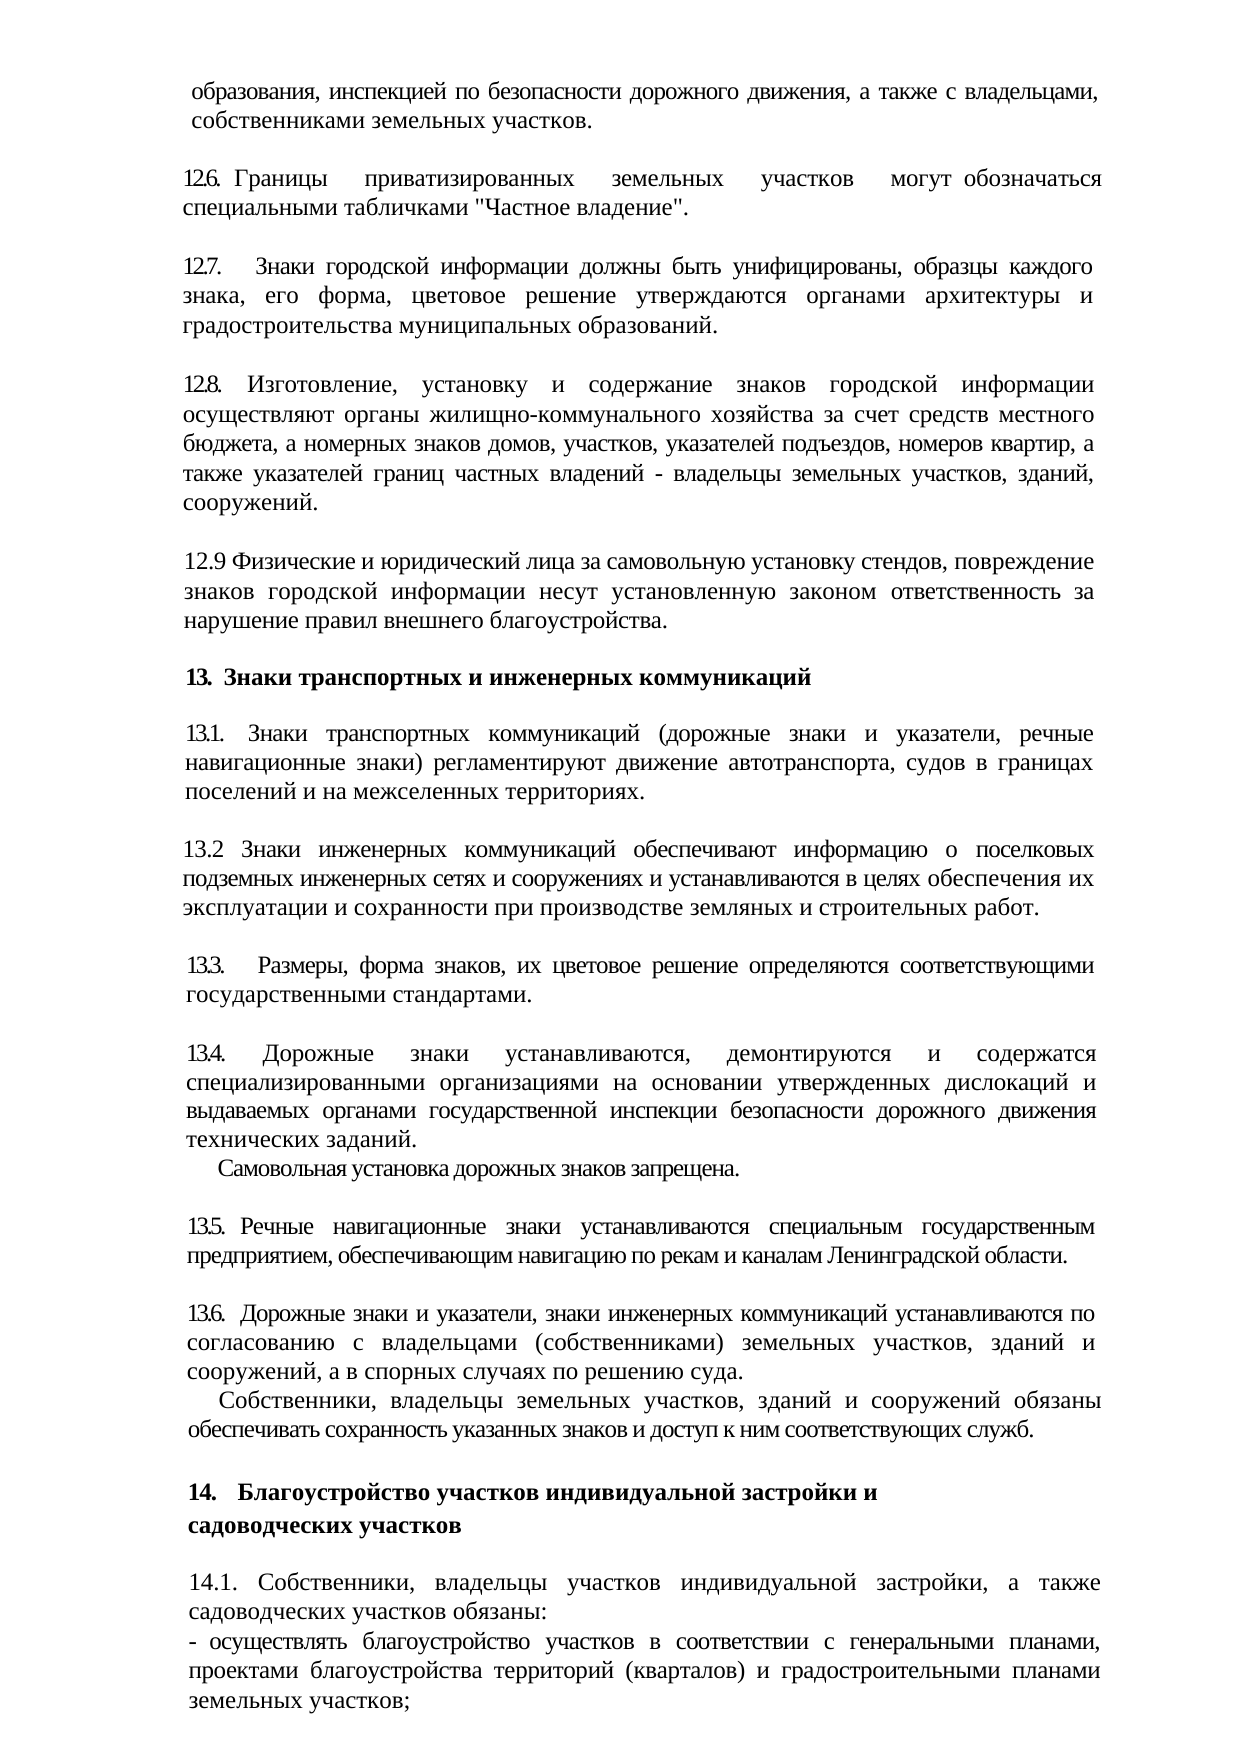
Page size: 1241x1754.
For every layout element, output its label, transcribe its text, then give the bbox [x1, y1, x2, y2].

text Собственники, владельцы земельных участков, зданий и сооружений обязаны обеспечивать сохранность указанных знаков и доступ к ним соответствующих служб. [188, 1386, 1102, 1444]
text 14.1. Собственники, владельцы участков индивидуальной застройки, а также садоводческих участков обязаны: [188, 1567, 1101, 1626]
list Речные навигационные знаки устанавливаются специальным государственным предприятием, обеспечивающим навигацию по рекам и каналам Ленинградской области. [187, 1212, 1095, 1269]
text Самовольная установка дорожных знаков запрещена. [217, 1154, 1102, 1183]
text 12.6. Границы приватизированных земельных участков могут обозначаться специальными табличками "Частное владение". [182, 163, 1102, 221]
list Знаки транспортных коммуникаций (дорожные знаки и указатели, речные навигационные знаки) регламентируют движение автотранспорта, судов в границах поселений и на межселенных территориях. [185, 719, 1094, 806]
text - осуществлять благоустройство участков в соответствии с генеральными планами, проектами благоустройства территорий (кварталов) и градостроительными планами земельных участков; [188, 1626, 1101, 1714]
text 14. Благоустройство участков индивидуальной застройки и садоводческих участков [188, 1474, 958, 1540]
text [191, 76, 1099, 134]
text 13.3. Размеры, форма знаков, их цветовое решение определяются соответствующими государственными стандартами. [186, 950, 1095, 1008]
text 13.2 Знаки инженерных коммуникаций обеспечивают информацию о поселковых подземных инженерных сетях и сооружениях и устанавливаются в целях обеспечения их эксплуатации и сохранности при производстве земляных и строительных работ. [182, 834, 1094, 921]
text 12.9 Физические и юридический лица за самовольную установку стендов, повреждение знаков городской информации несут установленную законом ответственность за нарушение правил внешнего благоустройства. [184, 546, 1094, 634]
text 13. Знаки транспортных и инженерных коммуникаций [185, 662, 1102, 691]
text 13.4. Дорожные знаки устанавливаются, демонтируются и содержатся специализированными организациями на основании утвержденных дислокаций и выдаваемых органами государственной инспекции безопасности дорожного движения технических заданий. [186, 1038, 1097, 1154]
text 12.8. Изготовление, установку и содержание знаков городской информации осуществляют органы жилищно-коммунального хозяйства за счет средств местного бюджета, а номерных знаков домов, участков, указателей подъездов, номеров квартир, а также указателей границ частных владений - владельцы земельных участков, зданий, сооружений. [183, 369, 1095, 517]
text 12.7. Знаки городской информации должны быть унифицированы, образцы каждого знака, его форма, цветовое решение утверждаются органами архитектуры и градостроительства муниципальных образований. [182, 251, 1093, 339]
list Дорожные знаки и указатели, знаки инженерных коммуникаций устанавливаются по согласованию с владельцами (собственниками) земельных участков, зданий и сооружений, а в спорных случаях по решению суда. [187, 1298, 1096, 1385]
